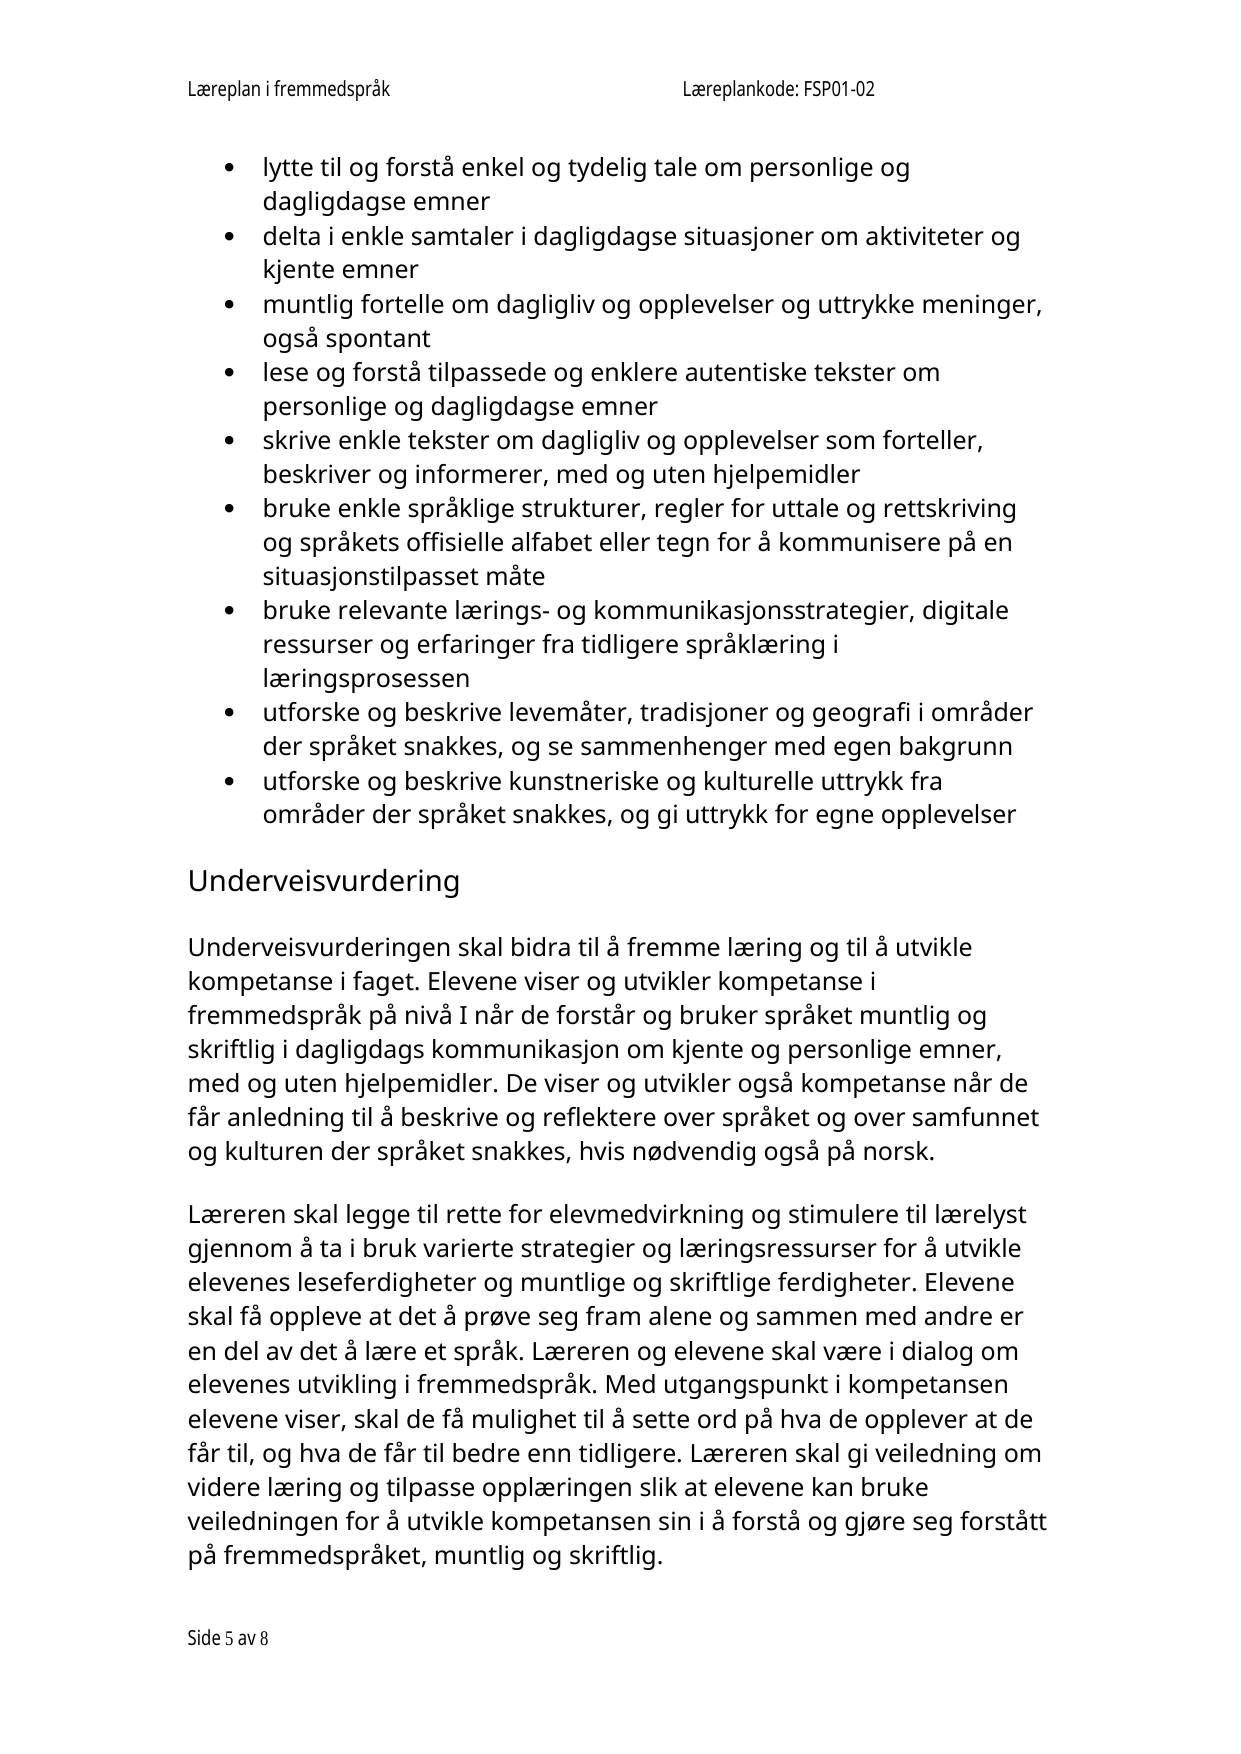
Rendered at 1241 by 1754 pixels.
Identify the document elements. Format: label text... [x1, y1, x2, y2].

list utforske og beskrive levemåter, tradisjoner og geografi i områder der språket snakkes, og se sammenhenger med egen bakgrunn [225, 695, 1053, 763]
list delta i enkle samtaler i dagligdagse situasjoner om aktiviteter og kjente emner [225, 218, 1053, 286]
list lytte til og forstå enkel og tydelig tale om personlige og dagligdagse emner [225, 150, 1053, 218]
text Læreren skal legge til rette for elevmedvirkning og stimulere til lærelyst gjennom å ta i bruk varierte strategier og læringsressurser for å utvikle elevenes leseferdigheter og muntlige og skriftlige ferdigheter. Elevene skal få oppleve at det å prøve seg fram alene og sammen med andre er en del av det å lære et språk. Læreren og elevene skal være i dialog om elevenes utvikling i fremmedspråk. Med utgangspunkt i kompetansen elevene viser, skal de få mulighet til å sette ord på hva de opplever at de får til, og hva de får til bedre enn tidligere. Læreren skal gi veiledning om videre læring og tilpasse opplæringen slik at elevene kan bruke veiledningen for å utvikle kompetansen sin i å forstå og gjøre seg forstått på fremmedspråket, muntlig og skriftlig. [187, 1197, 1053, 1572]
list bruke enkle språklige strukturer, regler for uttale og rettskriving og språkets offisielle alfabet eller tegn for å kommunisere på en situasjonstilpasset måte [225, 491, 1053, 593]
list bruke relevante lærings- og kommunikasjonsstrategier, digitale ressurser og erfaringer fra tidligere språklæring i læringsprosessen [225, 593, 1053, 695]
list utforske og beskrive kunstneriske og kulturelle uttrykk fra områder der språket snakkes, og gi uttrykk for egne opplevelser [225, 763, 1053, 831]
list skrive enkle tekster om dagligliv og opplevelser som forteller, beskriver og informerer, med og uten hjelpemidler [225, 422, 1053, 491]
subtitle Underveisvurdering [187, 860, 1053, 900]
list lese og forstå tilpassede og enklere autentiske tekster om personlige og dagligdagse emner [225, 354, 1053, 422]
text Underveisvurderingen skal bidra til å fremme læring og til å utvikle kompetanse i faget. Elevene viser og utvikler kompetanse i fremmedspråk på nivå I når de forstår og bruker språket muntlig og skriftlig i dagligdags kommunikasjon om kjente og personlige emner, med og uten hjelpemidler. De viser og utvikler også kompetanse når de får anledning til å beskrive og reflektere over språket og over samfunnet og kulturen der språket snakkes, hvis nødvendig også på norsk. [187, 929, 1053, 1168]
list muntlig fortelle om dagligliv og opplevelser og uttrykke meninger, også spontant [225, 286, 1053, 354]
